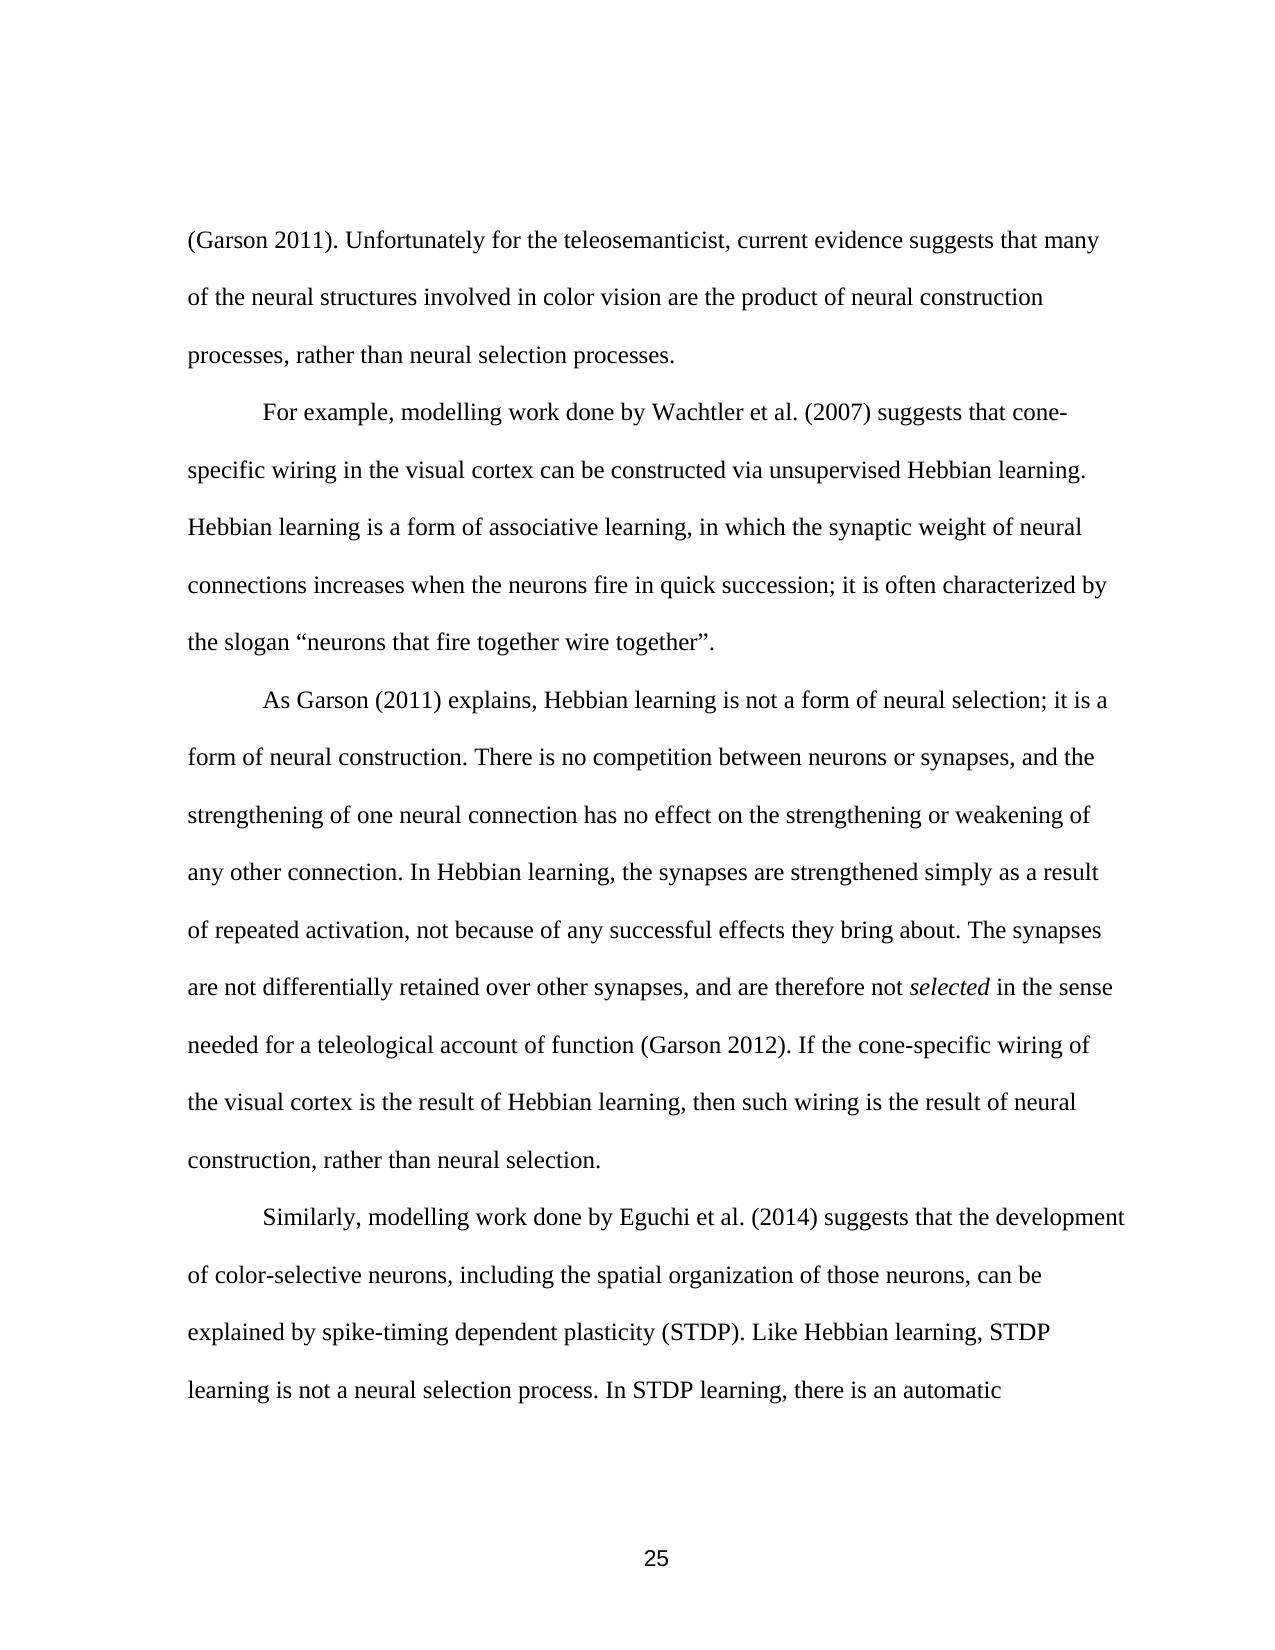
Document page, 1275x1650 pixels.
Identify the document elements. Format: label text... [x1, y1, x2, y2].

text As Garson (2011) explains, Hebbian learning is not a form of neural selection; it is a form of neural construction. There is no competition between neurons or synapses, and the strengthening of one neural connection has no effect on the strengthening or weakening of any other connection. In Hebbian learning, the synapses are strengthened simply as a result of repeated activation, not because of any successful effects they bring about. The synapses are not differentially retained over other synapses, and are therefore not selected in the sense needed for a teleological account of function (Garson 2012). If the cone-specific wiring of the visual cortex is the result of Hebbian learning, then such wiring is the result of neural construction, rather than neural selection. [187, 685, 1125, 1174]
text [187, 1202, 1125, 1404]
text For example, modelling work done by Wachtler et al. (2007) suggests that cone-specific wiring in the visual cortex can be constructed via unsupervised Hebbian learning. Hebbian learning is a form of associative learning, in which the synaptic weight of neural connections increases when the neurons fire in quick succession; it is often characterized by the slogan “neurons that fire together wire together”. [187, 397, 1125, 656]
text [187, 225, 1125, 369]
